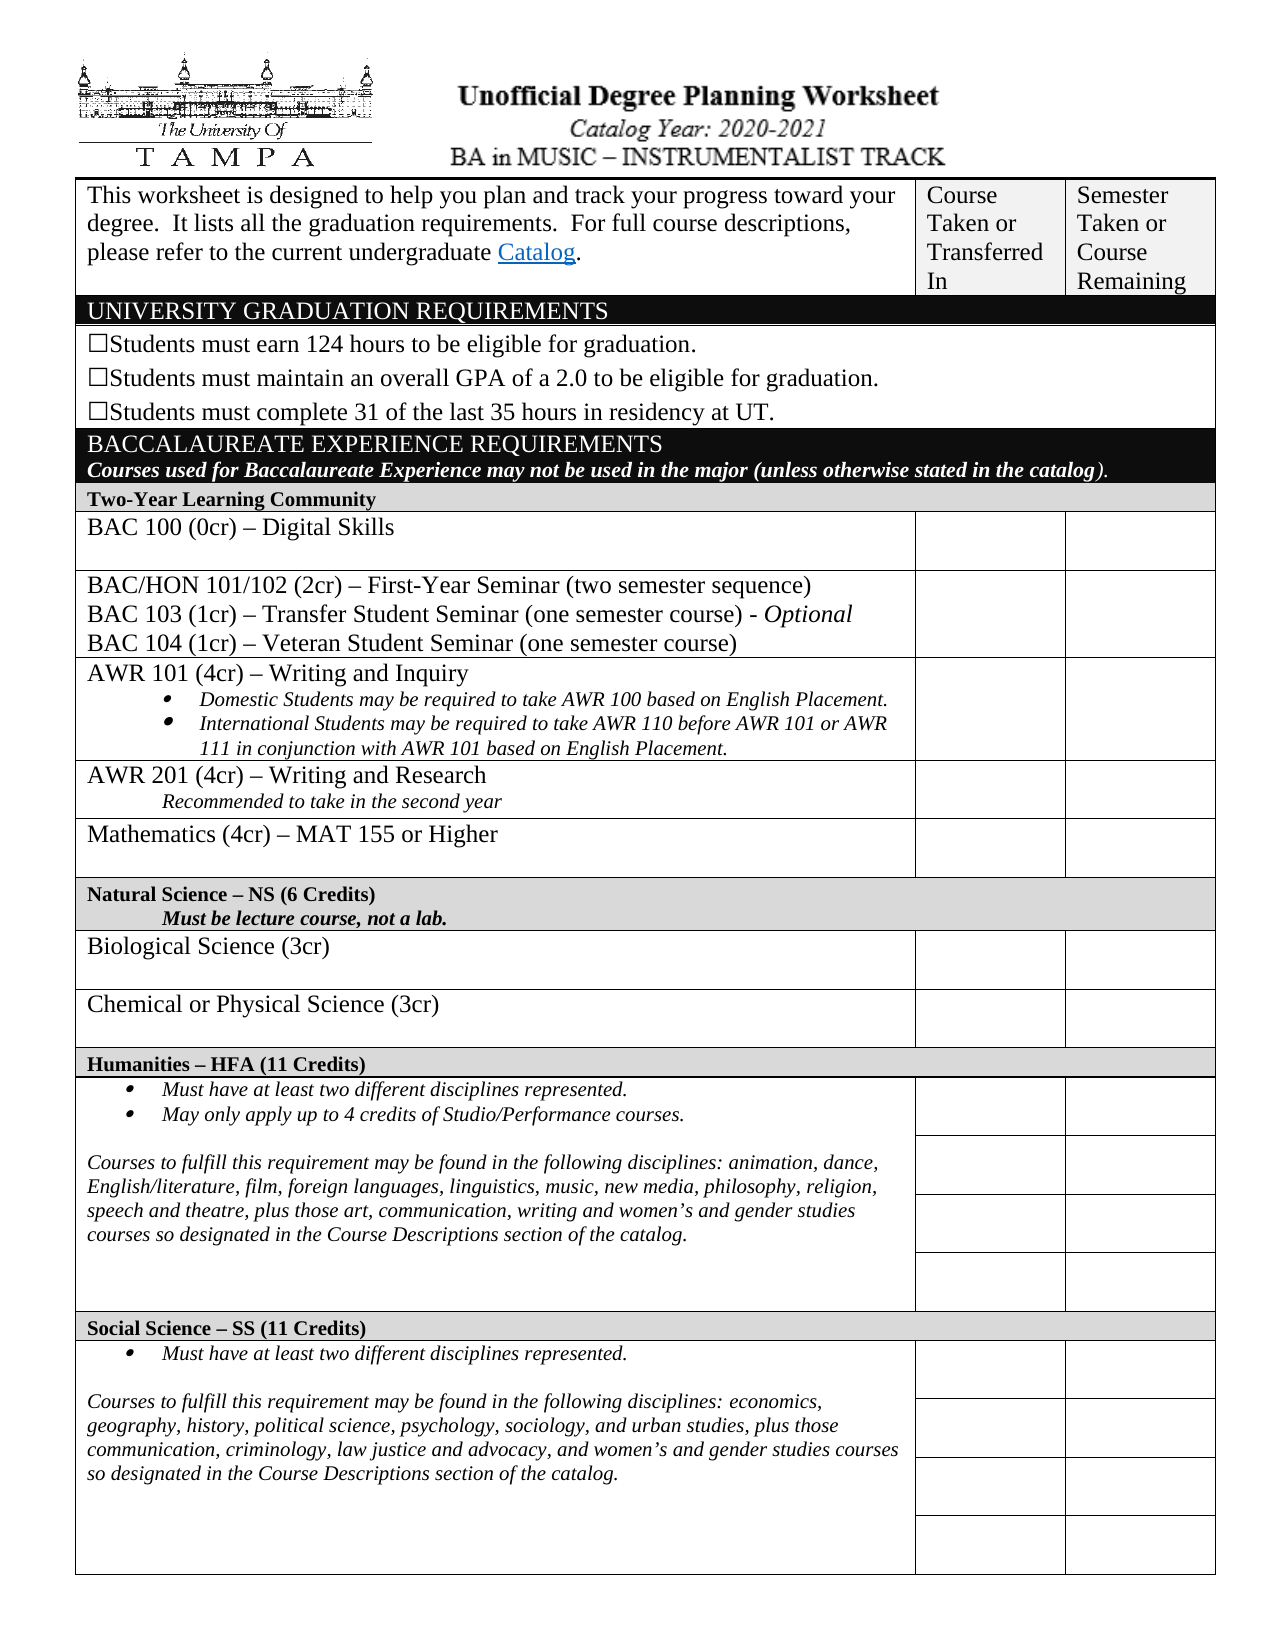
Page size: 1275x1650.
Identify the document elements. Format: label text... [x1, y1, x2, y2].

table_cell [1066, 658, 1215, 759]
table_cell [916, 571, 1065, 657]
table_cell Humanities – HFA (11 Credits) [76, 1048, 1215, 1076]
table_cell [916, 931, 1065, 988]
table_cell [916, 1341, 1065, 1398]
table_cell [916, 1195, 1065, 1252]
table_cell Must have at least two different disciplines represented. May only apply up to 4 credits of Studio/Performance courses. Courses to fulfill this requirement may be found in the following disciplines: animation, dance, English/literature, film, foreign languages, linguistics, music, new media, philosophy, religion, speech and theatre, plus those art, communication, writing and women’s and gender studies courses so designated in the Course Descriptions section of the catalog. [76, 1078, 915, 1311]
table_cell [916, 1078, 1065, 1135]
table_cell [916, 658, 1065, 759]
table_cell UNIVERSITY GRADUATION REQUIREMENTS [76, 296, 1215, 324]
table_cell [916, 1399, 1065, 1457]
table_cell Two-Year Learning Community [76, 483, 1215, 511]
table_cell [1066, 990, 1215, 1047]
table_cell AWR 101 (4cr) – Writing and Inquiry Domestic Students may be required to take AWR 100 based on English Placement. International Students may be required to take AWR 110 before AWR 101 or AWR 111 in conjunction with AWR 101 based on English Placement. [76, 658, 915, 759]
table_cell Students must earn 124 hours to be eligible for graduation. Students must maintain an overall GPA of a 2.0 to be eligible for graduation. Students must complete 31 of the last 35 hours in residency at UT. [76, 326, 1215, 428]
table_cell [1066, 1516, 1215, 1574]
table_cell [916, 1516, 1065, 1574]
table_cell [1066, 931, 1215, 988]
table_cell Natural Science – NS (6 Credits) Must be lecture course, not a lab. [76, 878, 1215, 930]
table_cell [916, 761, 1065, 818]
table_cell Chemical or Physical Science (3cr) [76, 990, 915, 1047]
table_header Semester Taken or Course Remaining [1066, 180, 1215, 295]
table_cell [916, 512, 1065, 569]
table_cell Biological Science (3cr) [76, 931, 915, 988]
table_cell Social Science – SS (11 Credits) [76, 1312, 1215, 1340]
table_cell [1066, 1195, 1215, 1252]
table_header This worksheet is designed to help you plan and track your progress toward your degree. It lists all the graduation requirements. For full course descriptions, please refer to the current undergraduate Catalog. [76, 180, 915, 295]
table_cell [1066, 512, 1215, 569]
table_cell [916, 1136, 1065, 1193]
table_cell AWR 201 (4cr) – Writing and Research Recommended to take in the second year [76, 761, 915, 818]
table_cell [1066, 1341, 1215, 1398]
table_cell [1066, 1078, 1215, 1135]
table_cell Mathematics (4cr) – MAT 155 or Higher [76, 819, 915, 877]
table_cell BAC/HON 101/102 (2cr) – First-Year Seminar (two semester sequence) BAC 103 (1cr) – Transfer Student Seminar (one semester course) - Optional BAC 104 (1cr) – Veteran Student Seminar (one semester course) [76, 571, 915, 657]
table_cell [1066, 761, 1215, 818]
table_cell [916, 1458, 1065, 1515]
table_cell [1066, 1136, 1215, 1193]
table_cell BACCALAUREATE EXPERIENCE REQUIREMENTS Courses used for Baccalaureate Experience may not be used in the major (unless otherwise stated in the catalog). [76, 429, 1215, 483]
table_cell [1066, 571, 1215, 657]
table_cell [916, 1253, 1065, 1311]
table_cell BAC 100 (0cr) – Digital Skills [76, 512, 915, 569]
table_cell [916, 990, 1065, 1047]
table_cell [1066, 1253, 1215, 1311]
table_cell [1066, 1399, 1215, 1457]
table_cell [916, 819, 1065, 877]
picture [437, 80, 955, 175]
table_header Course Taken or Transferred In [916, 180, 1065, 295]
table_cell [1066, 819, 1215, 877]
table_cell Must have at least two different disciplines represented. Courses to fulfill this requirement may be found in the following disciplines: economics, geography, history, political science, psychology, sociology, and urban studies, plus those communication, criminology, law justice and advocacy, and women’s and gender studies courses so designated in the Course Descriptions section of the catalog. [76, 1341, 915, 1574]
table_cell [1066, 1458, 1215, 1515]
